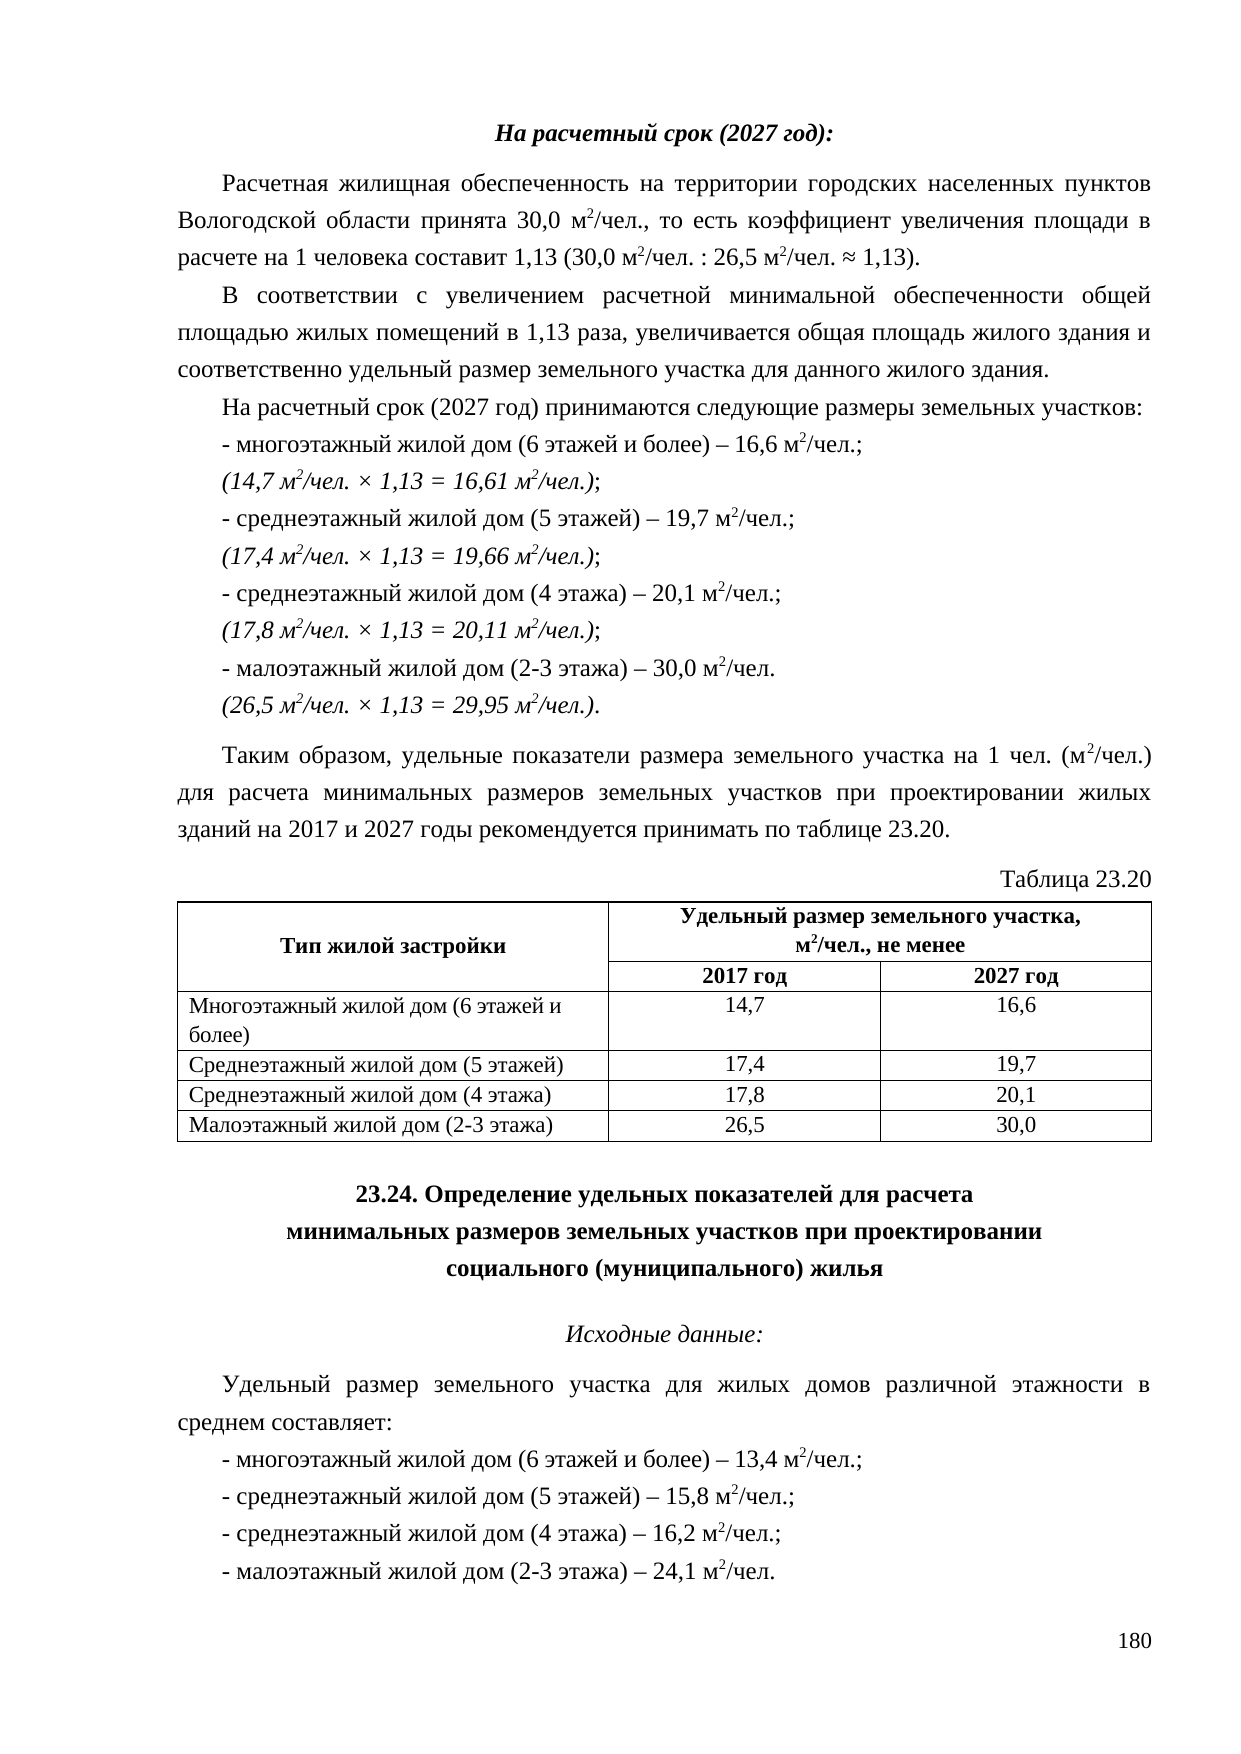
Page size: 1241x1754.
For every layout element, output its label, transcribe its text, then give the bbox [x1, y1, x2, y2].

text Исходные данные: [177, 1319, 1152, 1348]
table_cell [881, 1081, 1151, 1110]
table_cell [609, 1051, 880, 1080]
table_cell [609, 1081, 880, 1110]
text Расчетная жилищная обеспеченность на территории городских населенных пунктов Вологодской области принята 30,0 м2/чел., то есть коэффициент увеличения площади в расчете на 1 человека составит 1,13 (30,0 м2/чел. : 26,5 м2/чел. ≈ 1,13). [177, 168, 1152, 271]
text 23.24. Определение удельных показателей для расчета [177, 1179, 1152, 1208]
text социального (муниципального) жилья [177, 1253, 1152, 1282]
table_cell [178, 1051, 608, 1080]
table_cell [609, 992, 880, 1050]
text Таблица 23.20 [177, 864, 1152, 893]
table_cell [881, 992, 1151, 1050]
text (26,5 м2/чел. × 1,13 = 29,95 м2/чел.). [177, 690, 1152, 719]
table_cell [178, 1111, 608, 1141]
text - среднеэтажный жилой дом (5 этажей) – 15,8 м2/чел.; [177, 1481, 1152, 1510]
text На расчетный срок (2027 год): [177, 118, 1152, 147]
text - среднеэтажный жилой дом (5 этажей) – 19,7 м2/чел.; [177, 503, 1152, 532]
text - малоэтажный жилой дом (2-3 этажа) – 30,0 м2/чел. [177, 653, 1152, 681]
text - многоэтажный жилой дом (6 этажей и более) – 13,4 м2/чел.; [177, 1444, 1152, 1473]
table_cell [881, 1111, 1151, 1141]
text В соответствии с увеличением расчетной минимальной обеспеченности общей площадью жилых помещений в 1,13 раза, увеличивается общая площадь жилого здания и соответственно удельный размер земельного участка для данного жилого здания. [177, 280, 1152, 383]
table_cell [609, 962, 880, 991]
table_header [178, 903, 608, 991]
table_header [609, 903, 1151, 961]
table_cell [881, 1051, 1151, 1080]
text минимальных размеров земельных участков при проектировании [177, 1216, 1152, 1245]
text На расчетный срок (2027 год) принимаются следующие размеры земельных участков: [177, 392, 1152, 420]
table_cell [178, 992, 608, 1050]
text - многоэтажный жилой дом (6 этажей и более) – 16,6 м2/чел.; [177, 429, 1152, 458]
text - среднеэтажный жилой дом (4 этажа) – 16,2 м2/чел.; [177, 1518, 1152, 1547]
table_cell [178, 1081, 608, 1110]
text - среднеэтажный жилой дом (4 этажа) – 20,1 м2/чел.; [177, 578, 1152, 607]
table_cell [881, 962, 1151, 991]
text Удельный размер земельного участка для жилых домов различной этажности в среднем составляет: [177, 1369, 1152, 1435]
text (17,4 м2/чел. × 1,13 = 19,66 м2/чел.); [177, 541, 1152, 569]
text (17,8 м2/чел. × 1,13 = 20,11 м2/чел.); [177, 615, 1152, 644]
text Таким образом, удельные показатели размера земельного участка на 1 чел. (м2/чел.) для расчета минимальных размеров земельных участков при проектировании жилых зданий на 2017 и 2027 годы рекомендуется принимать по таблице 23.20. [177, 740, 1152, 843]
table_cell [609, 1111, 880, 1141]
text - малоэтажный жилой дом (2-3 этажа) – 24,1 м2/чел. [177, 1556, 1152, 1584]
text (14,7 м2/чел. × 1,13 = 16,61 м2/чел.); [177, 466, 1152, 495]
